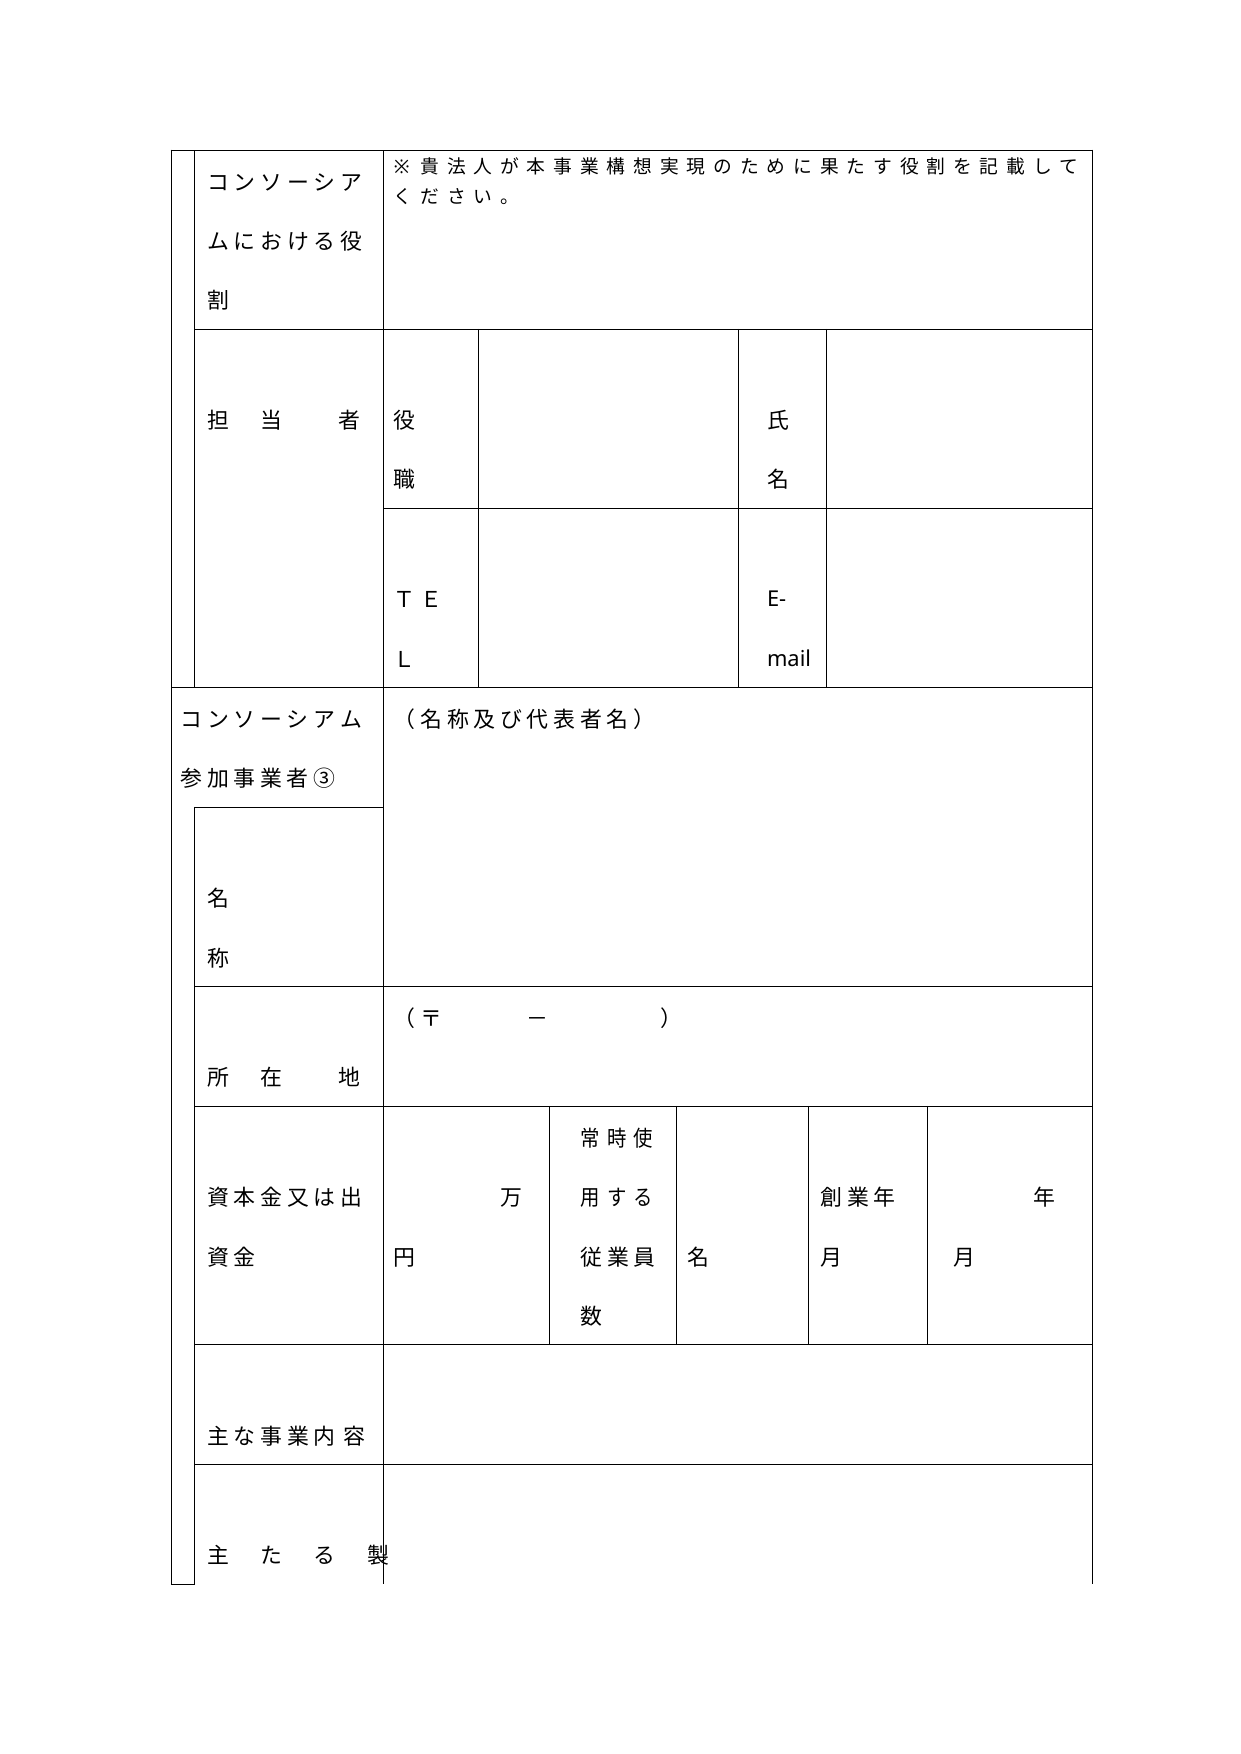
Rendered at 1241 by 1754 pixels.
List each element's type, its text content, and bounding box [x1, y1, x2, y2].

table_cell 担当者 [195, 330, 383, 687]
table_cell 常時使用する 従業員数 [550, 1107, 676, 1344]
table_cell 役 職 [384, 330, 478, 508]
table_cell コンソーシアム 参加事業者③ [172, 688, 383, 807]
table_cell （〒 － ） [384, 987, 1092, 1106]
table_cell [172, 807, 194, 1584]
table_cell [384, 1465, 1092, 1584]
table_cell [479, 330, 738, 508]
table_cell [479, 509, 738, 687]
table_cell 所在地 [195, 987, 383, 1106]
table_cell 資本金又は出資金 [195, 1107, 383, 1344]
table_cell 主たる製品 [195, 1465, 383, 1584]
table_cell 年 月 [928, 1107, 1092, 1344]
table_cell [827, 330, 1092, 508]
table_cell 創業年月 [809, 1107, 927, 1344]
table_cell 主な事業内容 [195, 1345, 383, 1464]
table_cell [384, 1345, 1092, 1464]
table_cell 名 [677, 1107, 808, 1344]
table_cell ※貴法人が本事業構想実現のために果たす役割を記載してください。 [384, 151, 1092, 329]
table_cell E-mail [739, 509, 826, 687]
table_cell 万円 [384, 1107, 549, 1344]
table_cell [827, 509, 1092, 687]
table_cell コンソーシアムにおける役割 [195, 151, 383, 329]
table_cell 氏 名 [739, 330, 826, 508]
table_cell （名称及び代表者名） [384, 688, 1092, 986]
table_cell ＴＥＬ [384, 509, 478, 687]
table_cell 名称 [195, 808, 383, 986]
